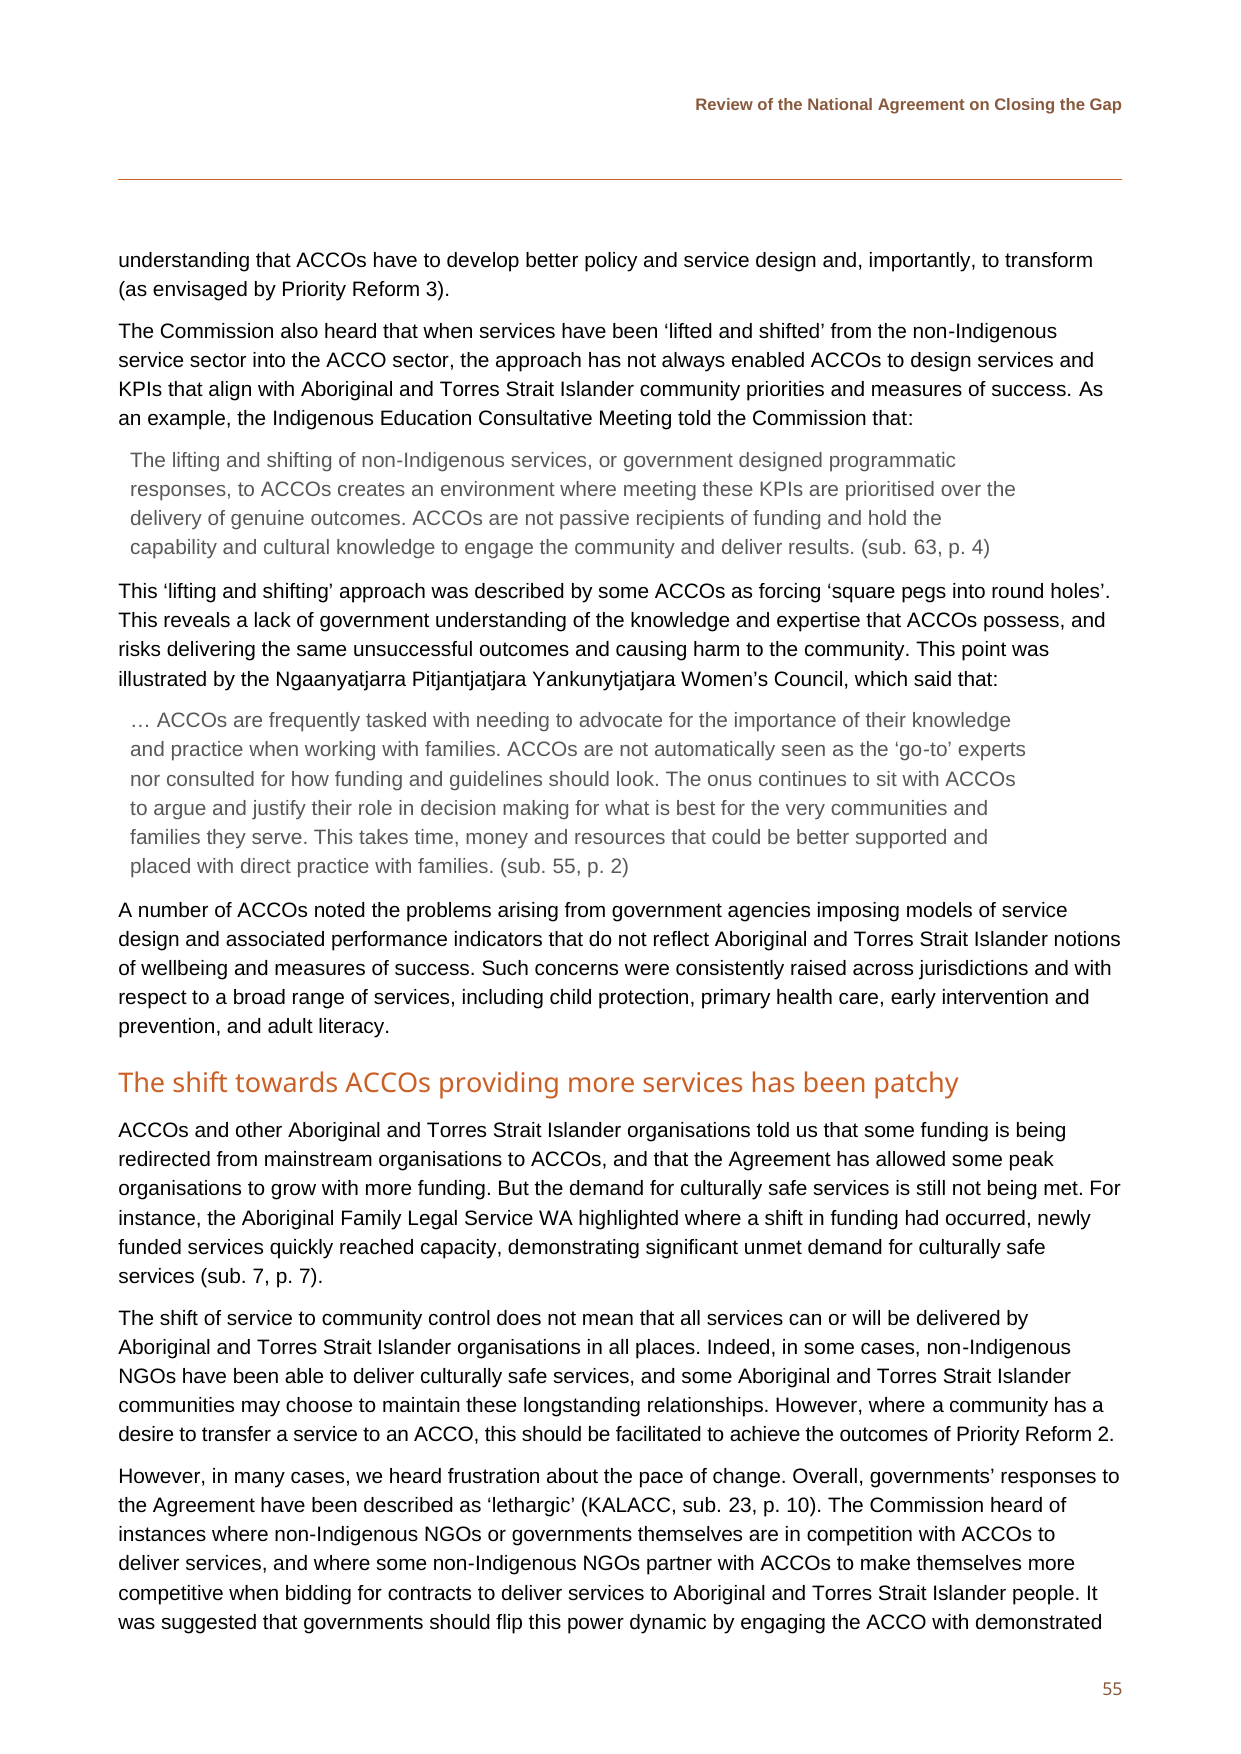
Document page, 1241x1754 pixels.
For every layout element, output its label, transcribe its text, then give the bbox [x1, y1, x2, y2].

text The shift of service to community control does not mean that all services can or will be delivered by Aboriginal and Torres Strait Islander organisations in all places. Indeed, in some cases, non-Indigenous NGOs have been able to deliver culturally safe services, and some Aboriginal and Torres Strait Islander communities may choose to maintain these longstanding relationships. However, where a community has a desire to transfer a service to an ACCO, this should be facilitated to achieve the outcomes of Priority Reform 2. [118, 1300, 1122, 1446]
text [118, 242, 1122, 301]
text ACCOs and other Aboriginal and Torres Strait Islander organisations told us that some funding is being redirected from mainstream organisations to ACCOs, and that the Agreement has allowed some peak organisations to grow with more funding. But the demand for culturally safe services is still not being met. For instance, the Aboriginal Family Legal Service WA highlighted where a shift in funding had occurred, newly funded services quickly reached capacity, demonstrating significant unmet demand for culturally safe services (sub. 7, p. 7). [118, 1113, 1122, 1288]
text … ACCOs are frequently tasked with needing to advocate for the importance of their knowledge and practice when working with families. ACCOs are not automatically seen as the ‘go-to’ experts nor consulted for how funding and guidelines should look. The onus continues to sit with ACCOs to argue and justify their role in decision making for what is best for the very communities and families they serve. This takes time, money and resources that could be better supported and placed with direct practice with families. (sub. 55, p. 2) [130, 703, 1033, 878]
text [118, 1458, 1122, 1633]
subtitle The shift towards ACCOs providing more services has been patchy [118, 1063, 1122, 1100]
text A number of ACCOs noted the problems arising from government agencies imposing models of service design and associated performance indicators that do not reflect Aboriginal and Torres Strait Islander notions of wellbeing and measures of success. Such concerns were consistently raised across jurisdictions and with respect to a broad range of services, including child protection, primary health care, early intervention and prevention, and adult literacy. [118, 892, 1122, 1038]
text The lifting and shifting of non-Indigenous services, or government designed programmatic responses, to ACCOs creates an environment where meeting these KPIs are prioritised over the delivery of genuine outcomes. ACCOs are not passive recipients of funding and hold the capability and cultural knowledge to engage the community and deliver results. (sub. 63, p. 4) [130, 442, 1033, 559]
text The Commission also heard that when services have been ‘lifted and shifted’ from the non-Indigenous service sector into the ACCO sector, the approach has not always enabled ACCOs to design services and KPIs that align with Aboriginal and Torres Strait Islander community priorities and measures of success. As an example, the Indigenous Education Consultative Meeting told the Commission that: [118, 313, 1122, 430]
text This ‘lifting and shifting’ approach was described by some ACCOs as forcing ‘square pegs into round holes’. This reveals a lack of government understanding of the knowledge and expertise that ACCOs possess, and risks delivering the same unsuccessful outcomes and causing harm to the community. This point was illustrated by the Ngaanyatjarra Pitjantjatjara Yankunytjatjara Women’s Council, which said that: [118, 574, 1122, 690]
